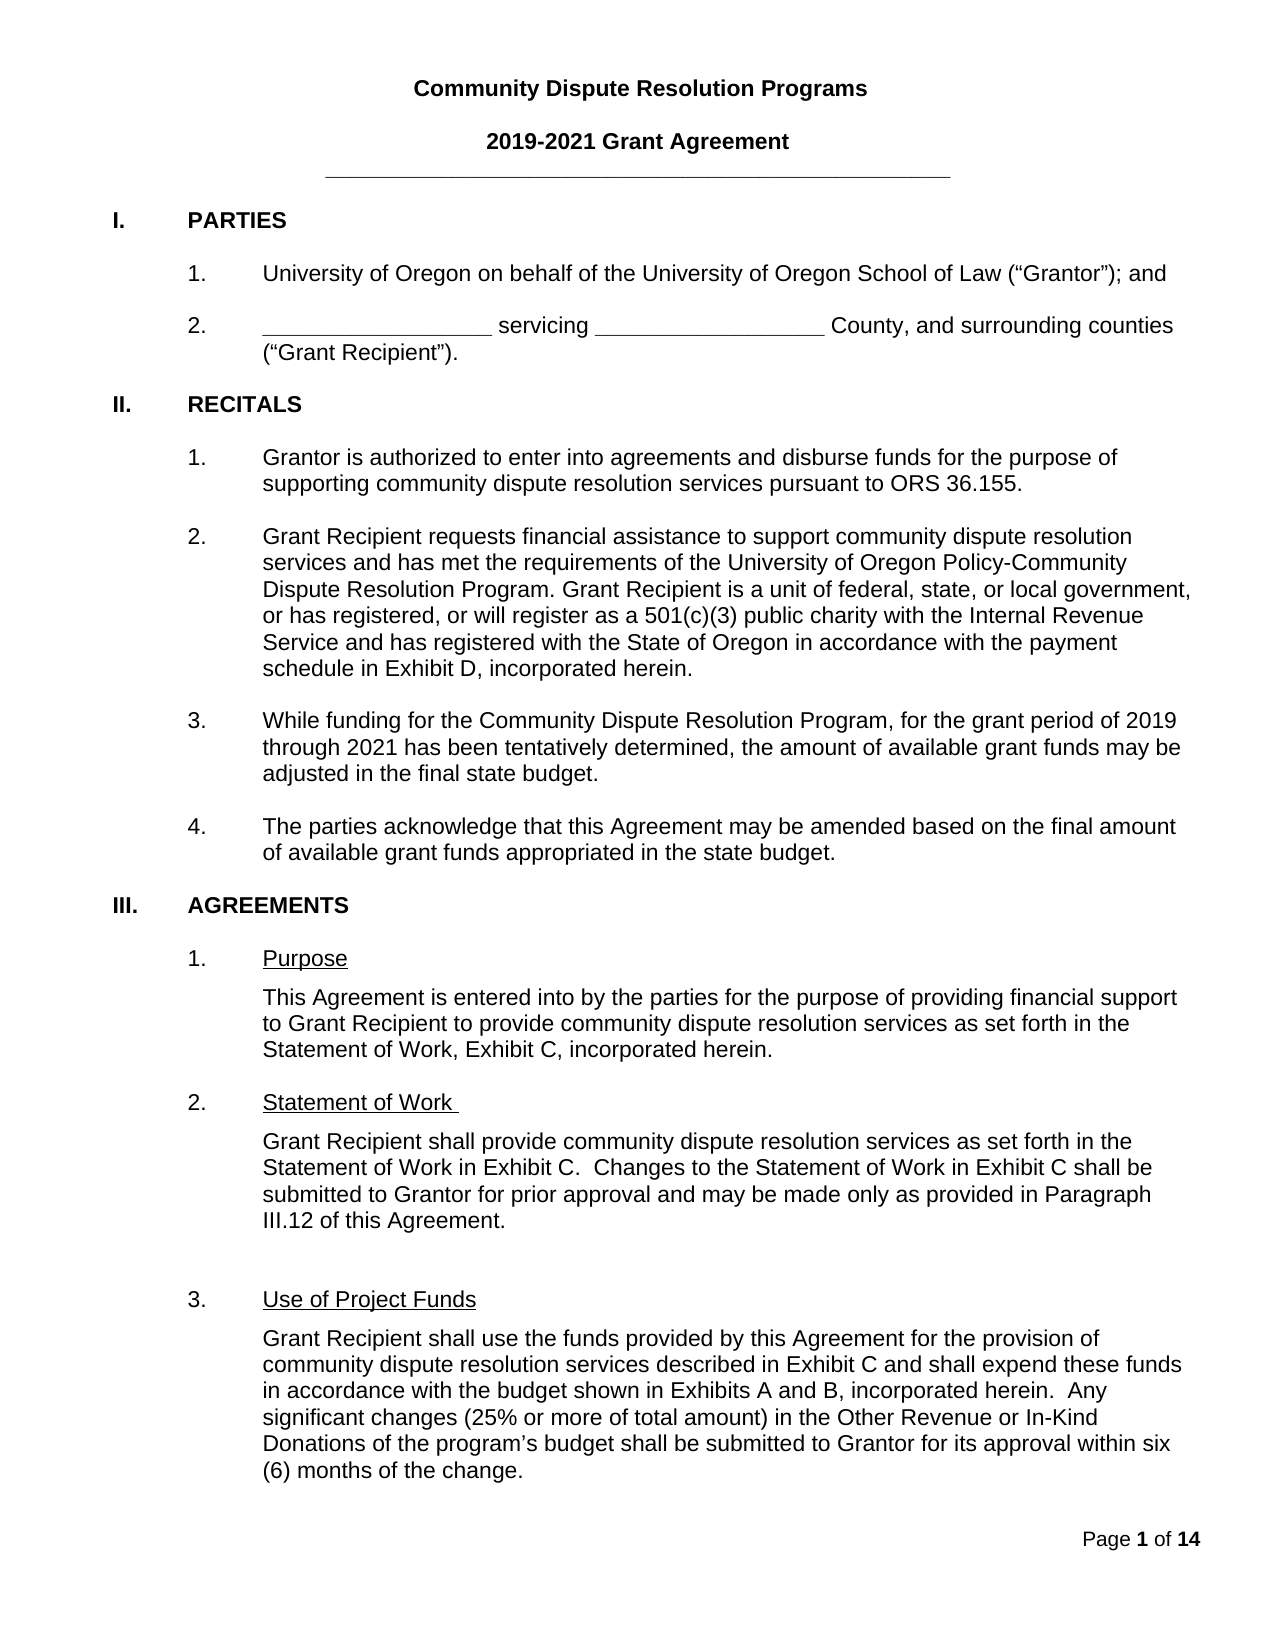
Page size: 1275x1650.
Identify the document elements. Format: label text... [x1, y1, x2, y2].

list RECITALS [112, 391, 1200, 418]
text This Agreement is entered into by the parties for the purpose of providing financial support to Grant Recipient to provide community dispute resolution services as set forth in the Statement of Work, Exhibit C, incorporated herein. [262, 983, 1200, 1063]
list Purpose [187, 945, 1200, 971]
list PARTIES [112, 207, 1200, 233]
list Grantor is authorized to enter into agreements and disburse funds for the purpose of supporting community dispute resolution services pursuant to ORS 36.155. [187, 444, 1200, 497]
list Statement of Work [187, 1089, 1200, 1115]
list University of Oregon on behalf of the University of Oregon School of Law (“Grantor”); and [187, 259, 1200, 286]
text 2019-2021 Grant Agreement [75, 128, 1200, 154]
list AGREEMENTS [112, 892, 1200, 918]
list __________________ servicing __________________ County, and surrounding counties (“Grant Recipient”). [187, 312, 1200, 365]
text Grant Recipient shall provide community dispute resolution services as set forth in the Statement of Work in Exhibit C. Changes to the Statement of Work in Exhibit C shall be submitted to Grantor for prior approval and may be made only as provided in Paragraph III.12 of this Agreement. [262, 1128, 1200, 1233]
list The parties acknowledge that this Agreement may be amended based on the final amount of available grant funds appropriated in the state budget. [187, 813, 1200, 866]
list Grant Recipient requests financial assistance to support community dispute resolution services and has met the requirements of the University of Oregon Policy-Community Dispute Resolution Program. Grant Recipient is a unit of federal, state, or local government, or has registered, or will register as a 501(c)(3) public charity with the Internal Revenue Service and has registered with the State of Oregon in accordance with the payment schedule in Exhibit D, incorporated herein. [187, 523, 1200, 681]
text _________________________________________________ [75, 154, 1200, 180]
list While funding for the Community Dispute Resolution Program, for the grant period of 2019 through 2021 has been tentatively determined, the amount of available grant funds may be adjusted in the final state budget. [187, 707, 1200, 787]
text Community Dispute Resolution Programs [75, 75, 1200, 101]
text Grant Recipient shall use the funds provided by this Agreement for the provision of community dispute resolution services described in Exhibit C and shall expend these funds in accordance with the budget shown in Exhibits A and B, incorporated herein. Any significant changes (25% or more of total amount) in the Other Revenue or In-Kind Donations of the program’s budget shall be submitted to Grantor for its approval within six (6) months of the change. [262, 1325, 1200, 1483]
list Use of Project Funds [187, 1286, 1200, 1312]
